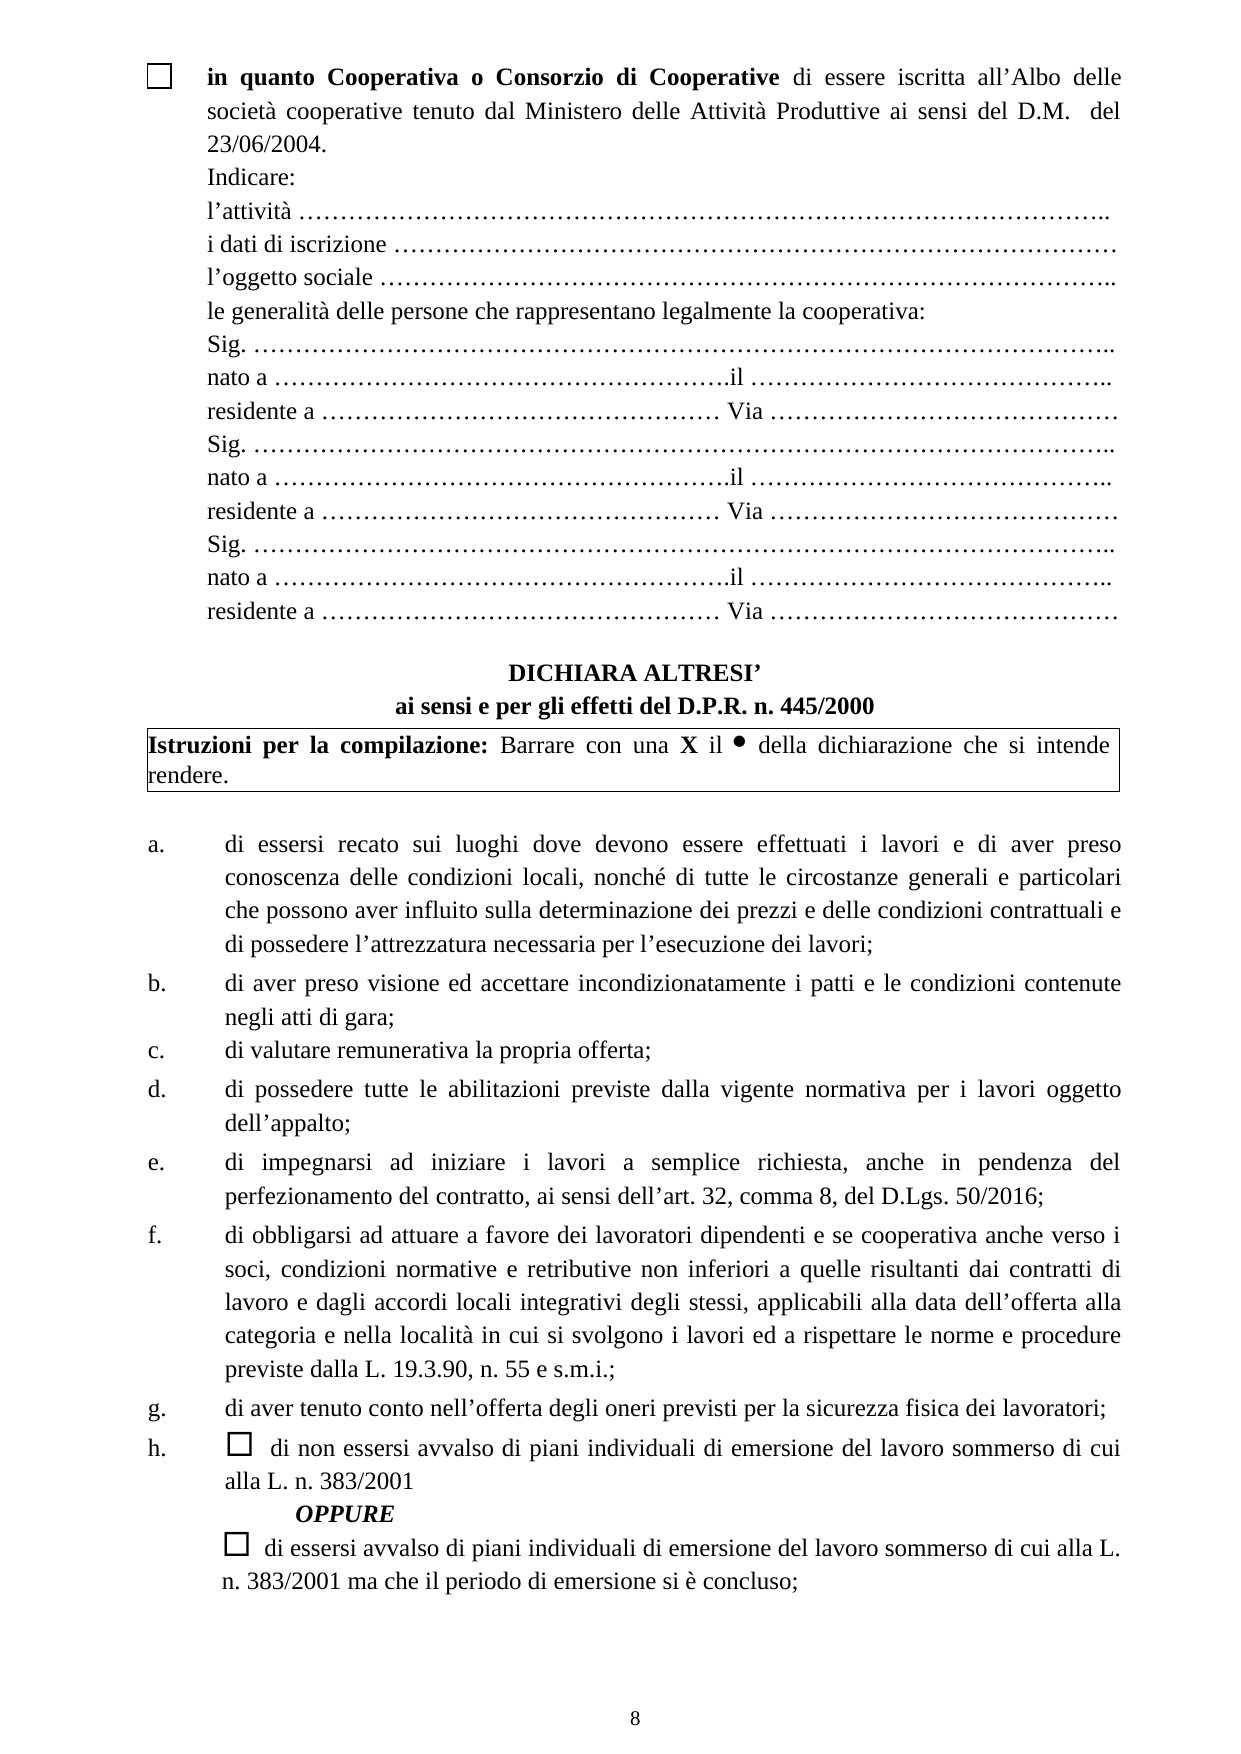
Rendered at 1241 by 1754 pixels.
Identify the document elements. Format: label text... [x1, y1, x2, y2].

list di possedere tutte le abilitazioni previste dalla vigente normativa per i lavori oggetto dell’appalto; [148, 1071, 1122, 1138]
list di aver preso visione ed accettare incondizionatamente i patti e le condizioni contenute negli atti di gara; [148, 965, 1122, 1032]
list di obbligarsi ad attuare a favore dei lavoratori dipendenti e se cooperativa anche verso i soci, condizioni normative e retributive non inferiori a quelle risultanti dai contratti di lavoro e dagli accordi locali integrativi degli stessi, applicabili alla data dell’offerta alla categoria e nella località in cui si svolgono i lavori ed a rispettare le norme e procedure previste dalla L. 19.3.90, n. 55 e s.m.i.; [148, 1217, 1122, 1384]
text nato a ……………………………………………….il …………………………………….. [207, 459, 1122, 492]
text l’attività …………………………………………………………………………………….. [207, 192, 1122, 226]
list di impegnarsi ad iniziare i lavori a semplice richiesta, anche in pendenza del perfezionamento del contratto, ai sensi dell’art. 32, comma 8, del D.Lgs. 50/2016; [148, 1144, 1122, 1211]
text i dati di iscrizione …………………………………………………………………………… [207, 226, 1122, 259]
text residente a ………………………………………… Via …………………………………… [207, 592, 1122, 626]
text Sig. ………………………………………………………………………………………….. [207, 426, 1122, 459]
text ai sensi e per gli effetti del D.P.R. n. 445/2000 [148, 688, 1122, 721]
text nato a ……………………………………………….il …………………………………….. [207, 359, 1122, 392]
text le generalità delle persone che rappresentano legalmente la cooperativa: [207, 292, 1122, 326]
text in quanto Cooperativa o Consorzio di Cooperative di essere iscritta all’Albo delle società cooperative tenuto dal Ministero delle Attività Produttive ai sensi del D.M. del 23/06/2004. [207, 59, 1122, 159]
text Sig. ………………………………………………………………………………………….. [207, 326, 1122, 359]
text residente a ………………………………………… Via …………………………………… [207, 392, 1122, 426]
text Istruzioni per la compilazione: Barrare con una X il della dichiarazione che si intende rendere. [148, 729, 1119, 791]
text l’oggetto sociale …………………………………………………………………………….. [207, 259, 1122, 292]
text di essersi avvalso di piani individuali di emersione del lavoro sommerso di cui alla L. n. 383/2001 ma che il periodo di emersione si è concluso; [222, 1529, 1122, 1596]
text Sig. ………………………………………………………………………………………….. [207, 526, 1122, 559]
list di valutare remunerativa la propria offerta; [148, 1032, 1122, 1065]
text nato a ……………………………………………….il …………………………………….. [207, 559, 1122, 592]
list di non essersi avvalso di piani individuali di emersione del lavoro sommerso di cui alla L. n. 383/2001 [148, 1429, 1122, 1496]
text residente a ………………………………………… Via …………………………………… [207, 492, 1122, 526]
text Indicare: [207, 159, 1122, 192]
text DICHIARA ALTRESI’ [148, 654, 1122, 688]
list di aver tenuto conto nell’offerta degli oneri previsti per la sicurezza fisica dei lavoratori; [148, 1390, 1122, 1423]
list di essersi recato sui luoghi dove devono essere effettuati i lavori e di aver preso conoscenza delle condizioni locali, nonché di tutte le circostanze generali e particolari che possono aver influito sulla determinazione dei prezzi e delle condizioni contrattuali e di possedere l’attrezzatura necessaria per l’esecuzione dei lavori; [148, 825, 1122, 959]
text OPPURE [148, 1496, 1122, 1529]
